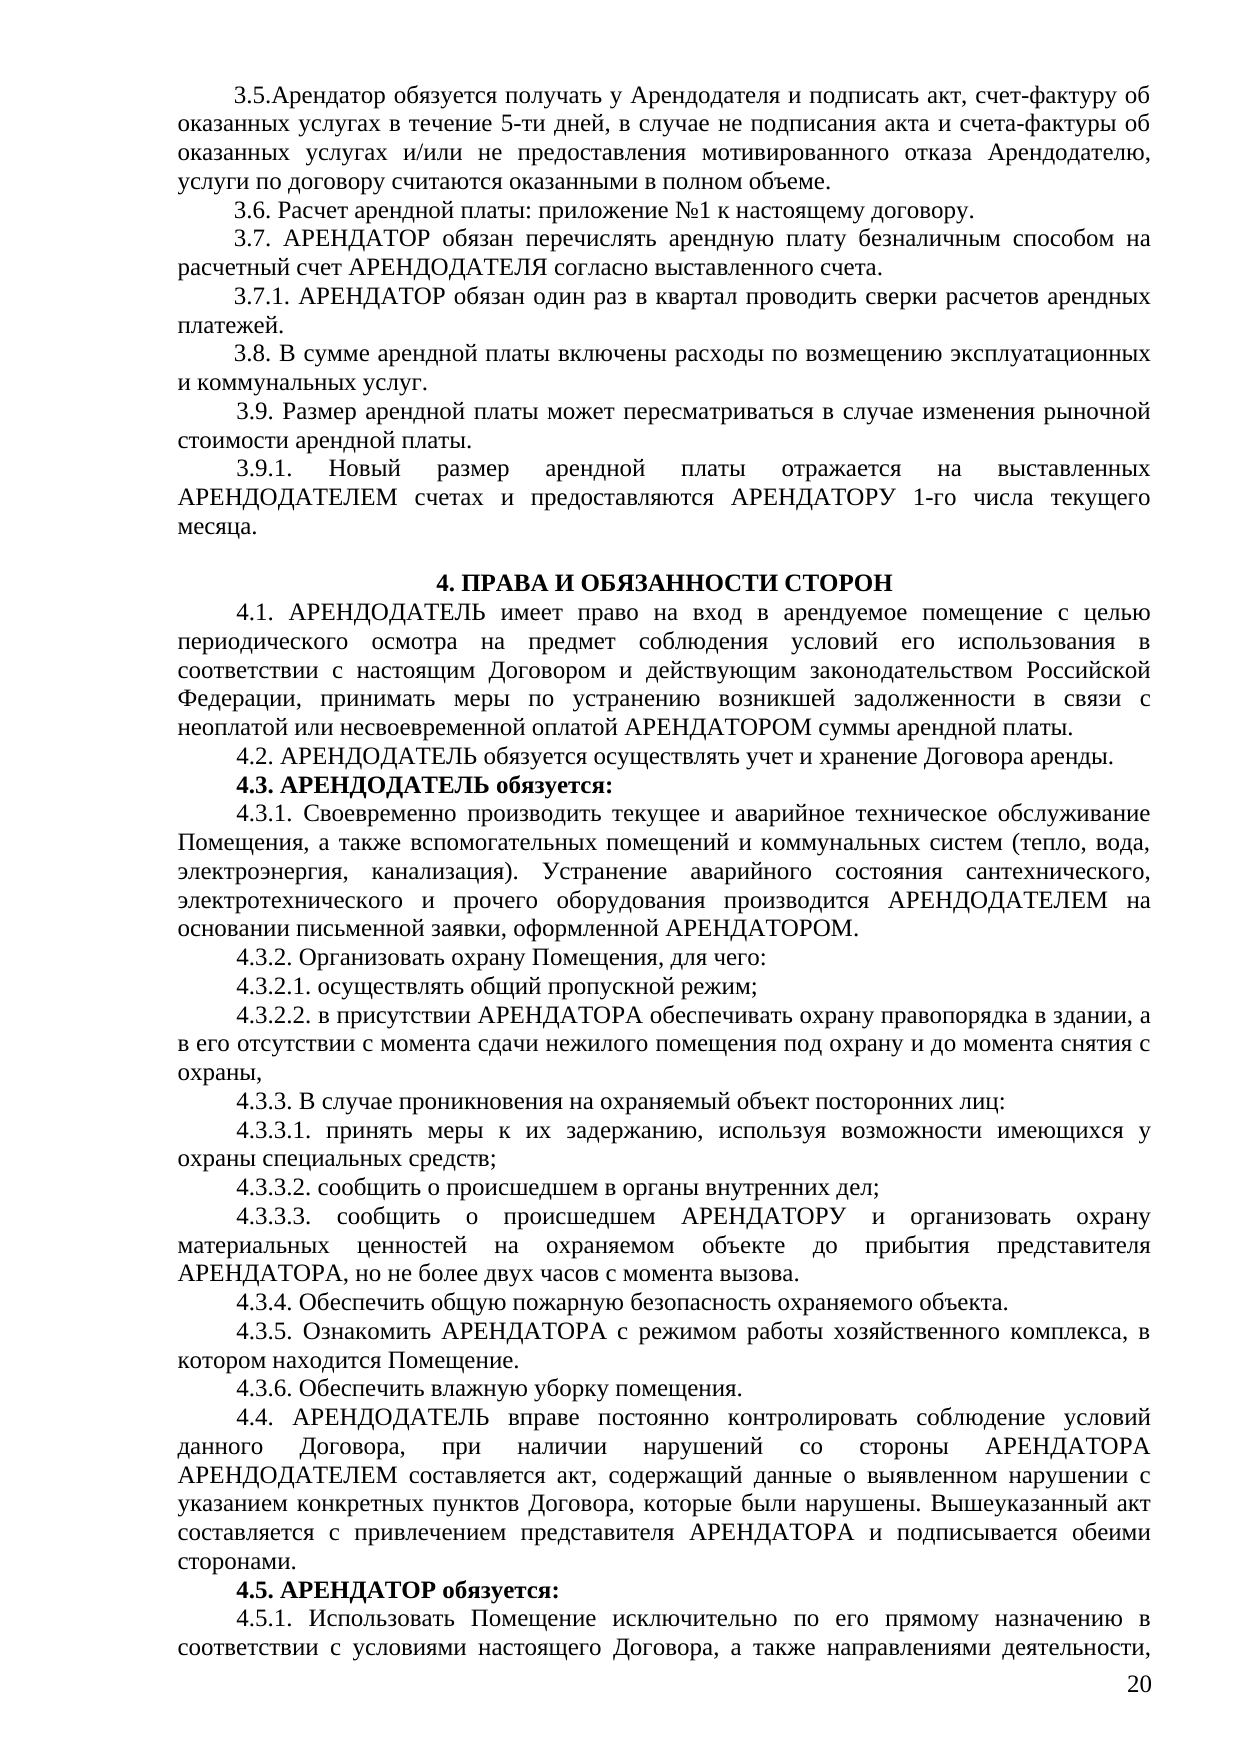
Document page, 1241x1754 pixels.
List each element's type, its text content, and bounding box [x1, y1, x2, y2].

text 4.3.3.1. принять меры к их задержанию, используя возможности имеющихся у охраны специальных средств; [177, 1115, 1152, 1172]
text 3.5.Арендатор обязуется получать у Арендодателя и подписать акт, счет-фактуру об оказанных услугах в течение 5-ти дней, в случае не подписания акта и счета-фактуры об оказанных услугах и/или не предоставления мотивированного отказа Арендодателю, услуги по договору считаются оказанными в полном объеме. [177, 80, 1152, 195]
text 4.3.2. Организовать охрану Помещения, для чего: [177, 942, 1152, 971]
text 4.3.2.2. в присутствии АРЕНДАТОРА обеспечивать охрану правопорядка в здании, а в его отсутствии с момента сдачи нежилого помещения под охрану и до момента снятия с охраны, [177, 1000, 1152, 1086]
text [177, 1603, 1152, 1661]
text 4.3.1. Своевременно производить текущее и аварийное техническое обслуживание Помещения, а также вспомогательных помещений и коммунальных систем (тепло, вода, электроэнергия, канализация). Устранение аварийного состояния сантехнического, электротехнического и прочего оборудования производится АРЕНДОДАТЕЛЕМ на основании письменной заявки, оформленной АРЕНДАТОРОМ. [177, 798, 1152, 942]
text 4.3.6. Обеспечить влажную уборку помещения. [177, 1373, 1152, 1402]
text 4.5. АРЕНДАТОР обязуется: [177, 1575, 1152, 1603]
text 4.3. АРЕНДОДАТЕЛЬ обязуется: [177, 770, 1152, 798]
text 4.3.4. Обеспечить общую пожарную безопасность охраняемого объекта. [177, 1287, 1152, 1316]
text 3.8. В сумме арендной платы включены расходы по возмещению эксплуатационных и коммунальных услуг. [177, 338, 1152, 396]
text 3.9. Размер арендной платы может пересматриваться в случае изменения рыночной стоимости арендной платы. [177, 396, 1152, 453]
text 4.3.3.2. сообщить о происшедшем в органы внутренних дел; [177, 1172, 1152, 1201]
text 3.6. Расчет арендной платы: приложение №1 к настоящему договору. [177, 195, 1152, 223]
text 3.7.1. АРЕНДАТОР обязан один раз в квартал проводить сверки расчетов арендных платежей. [177, 281, 1152, 338]
text 4.4. АРЕНДОДАТЕЛЬ вправе постоянно контролировать соблюдение условий данного Договора, при наличии нарушений со стороны АРЕНДАТОРА АРЕНДОДАТЕЛЕМ составляется акт, содержащий данные о выявленном нарушении с указанием конкретных пунктов Договора, которые были нарушены. Вышеуказанный акт составляется с привлечением представителя АРЕНДАТОРА и подписывается обеими сторонами. [177, 1402, 1152, 1575]
text 3.7. АРЕНДАТОР обязан перечислять арендную плату безналичным способом на расчетный счет АРЕНДОДАТЕЛЯ согласно выставленного счета. [177, 223, 1152, 281]
text 4.1. АРЕНДОДАТЕЛЬ имеет право на вход в арендуемое помещение с целью периодического осмотра на предмет соблюдения условий его использования в соответствии с настоящим Договором и действующим законодательством Российской Федерации, принимать меры по устранению возникшей задолженности в связи с неоплатой или несвоевременной оплатой АРЕНДАТОРОМ суммы арендной платы. [177, 597, 1152, 741]
text 4.3.5. Ознакомить АРЕНДАТОРА с режимом работы хозяйственного комплекса, в котором находится Помещение. [177, 1316, 1152, 1373]
text 4.3.3.3. сообщить о происшедшем АРЕНДАТОРУ и организовать охрану материальных ценностей на охраняемом объекте до прибытия представителя АРЕНДАТОРА, но не более двух часов с момента вызова. [177, 1201, 1152, 1287]
text 4. ПРАВА И ОБЯЗАННОСТИ СТОРОН [177, 568, 1152, 597]
text 4.2. АРЕНДОДАТЕЛЬ обязуется осуществлять учет и хранение Договора аренды. [177, 741, 1152, 770]
text 4.3.2.1. осуществлять общий пропускной режим; [177, 971, 1152, 1000]
text 4.3.3. В случае проникновения на охраняемый объект посторонних лиц: [177, 1086, 1152, 1115]
text 3.9.1. Новый размер арендной платы отражается на выставленных АРЕНДОДАТЕЛЕМ счетах и предоставляются АРЕНДАТОРУ 1-го числа текущего месяца. [177, 453, 1152, 540]
